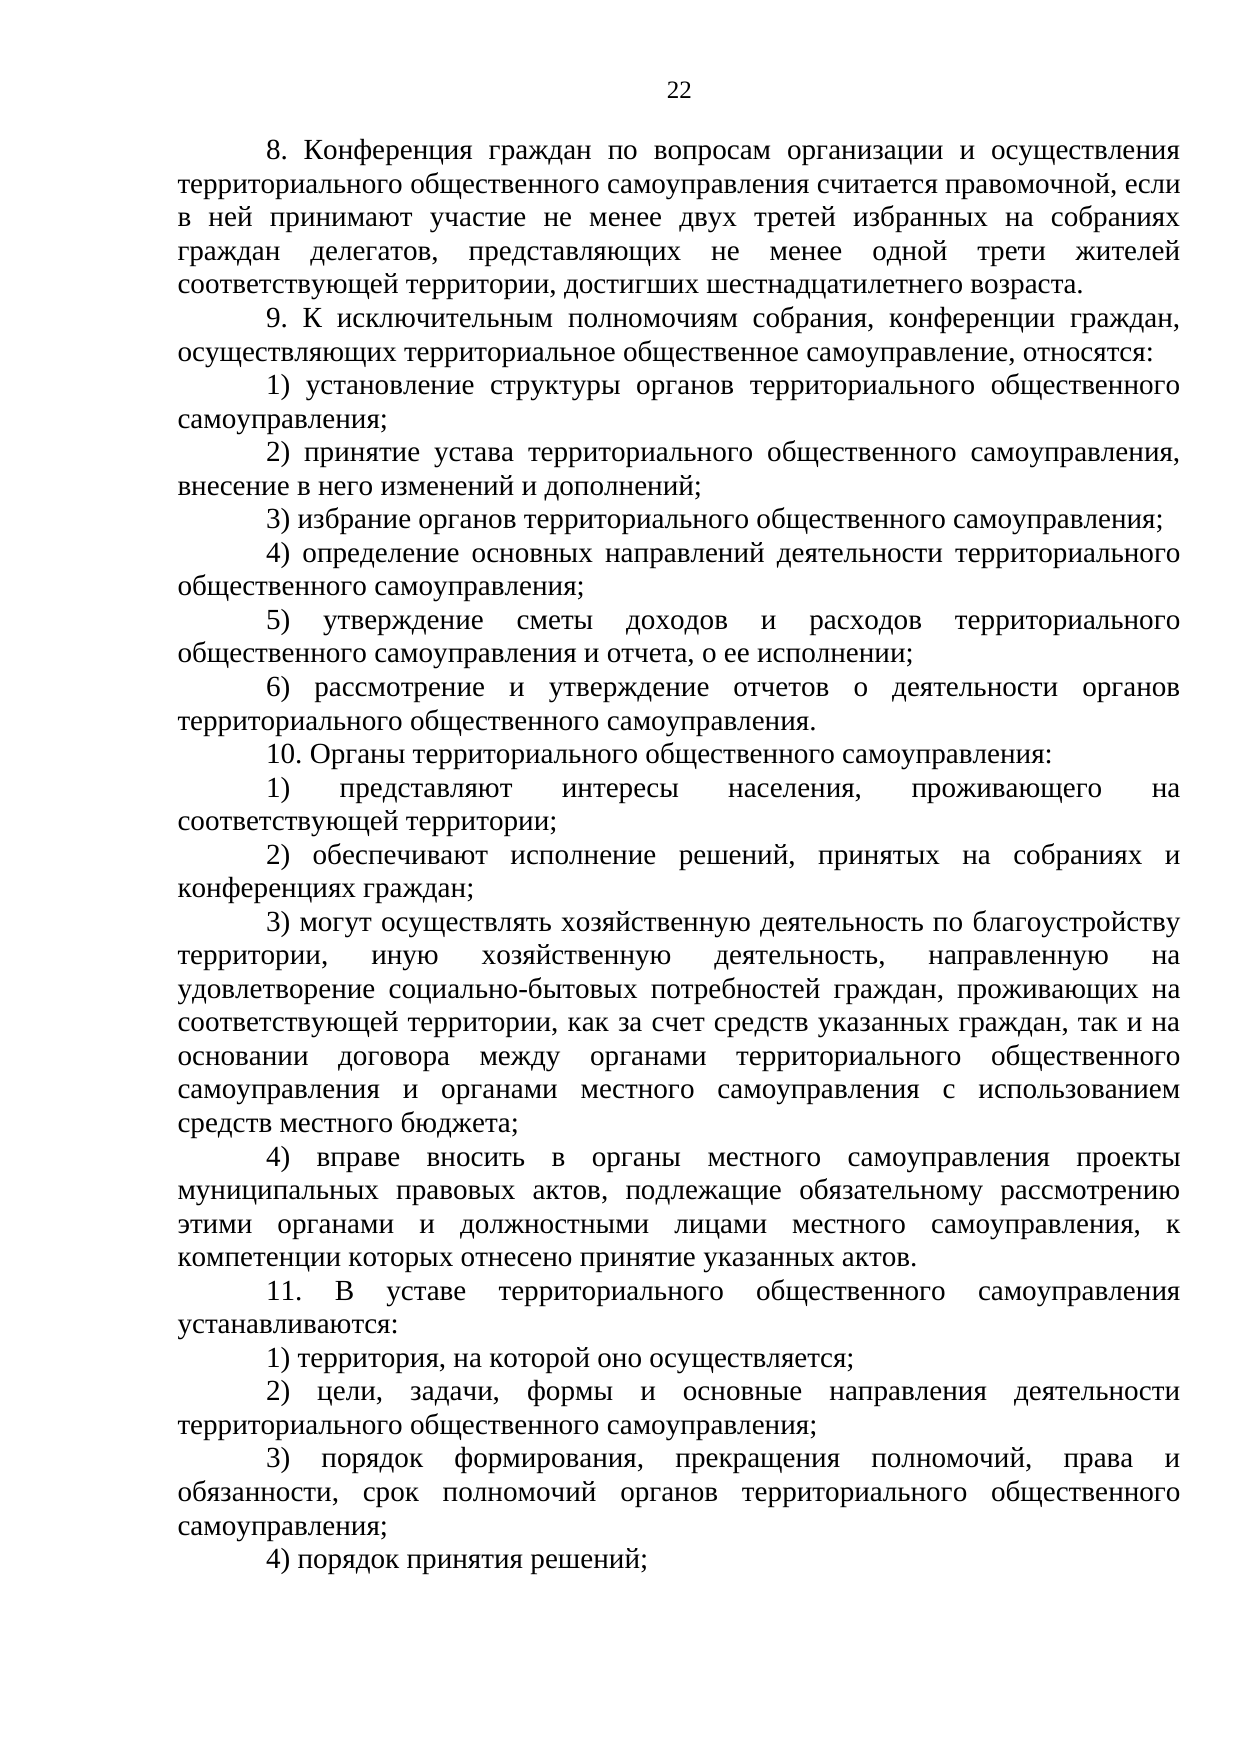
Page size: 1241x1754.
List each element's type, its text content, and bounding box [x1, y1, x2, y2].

text 1) территория, на которой оно осуществляется; [177, 1340, 1181, 1373]
text 6) рассмотрение и утверждение отчетов о деятельности органов территориального общественного самоуправления. [177, 669, 1181, 736]
text 10. Органы территориального общественного самоуправления: [177, 736, 1181, 770]
text 2) обеспечивают исполнение решений, принятых на собраниях и конференциях граждан; [177, 837, 1181, 904]
text 9. К исключительным полномочиям собрания, конференции граждан, осуществляющих территориальное общественное самоуправление, относятся: [177, 300, 1181, 367]
text 3) избрание органов территориального общественного самоуправления; [177, 501, 1181, 535]
text 2) принятие устава территориального общественного самоуправления, внесение в него изменений и дополнений; [177, 434, 1181, 501]
text 1) представляют интересы населения, проживающего на соответствующей территории; [177, 770, 1181, 837]
text 1) установление структуры органов территориального общественного самоуправления; [177, 367, 1181, 434]
text 8. Конференция граждан по вопросам организации и осуществления территориального общественного самоуправления считается правомочной, если в ней принимают участие не менее двух третей избранных на собраниях граждан делегатов, представляющих не менее одной трети жителей соответствующей территории, достигших шестнадцатилетнего возраста. [177, 132, 1181, 300]
text 11. В уставе территориального общественного самоуправления устанавливаются: [177, 1273, 1181, 1340]
text 2) цели, задачи, формы и основные направления деятельности территориального общественного самоуправления; [177, 1373, 1181, 1441]
text 4) порядок принятия решений; [177, 1541, 1181, 1575]
text 4) определение основных направлений деятельности территориального общественного самоуправления; [177, 535, 1181, 602]
text 3) порядок формирования, прекращения полномочий, права и обязанности, срок полномочий органов территориального общественного самоуправления; [177, 1441, 1181, 1541]
text 5) утверждение сметы доходов и расходов территориального общественного самоуправления и отчета, о ее исполнении; [177, 602, 1181, 669]
text 3) могут осуществлять хозяйственную деятельность по благоустройству территории, иную хозяйственную деятельность, направленную на удовлетворение социально-бытовых потребностей граждан, проживающих на соответствующей территории, как за счет средств указанных граждан, так и на основании договора между органами территориального общественного самоуправления и органами местного самоуправления с использованием средств местного бюджета; [177, 904, 1181, 1139]
text 4) вправе вносить в органы местного самоуправления проекты муниципальных правовых актов, подлежащие обязательному рассмотрению этими органами и должностными лицами местного самоуправления, к компетенции которых отнесено принятие указанных актов. [177, 1139, 1181, 1273]
